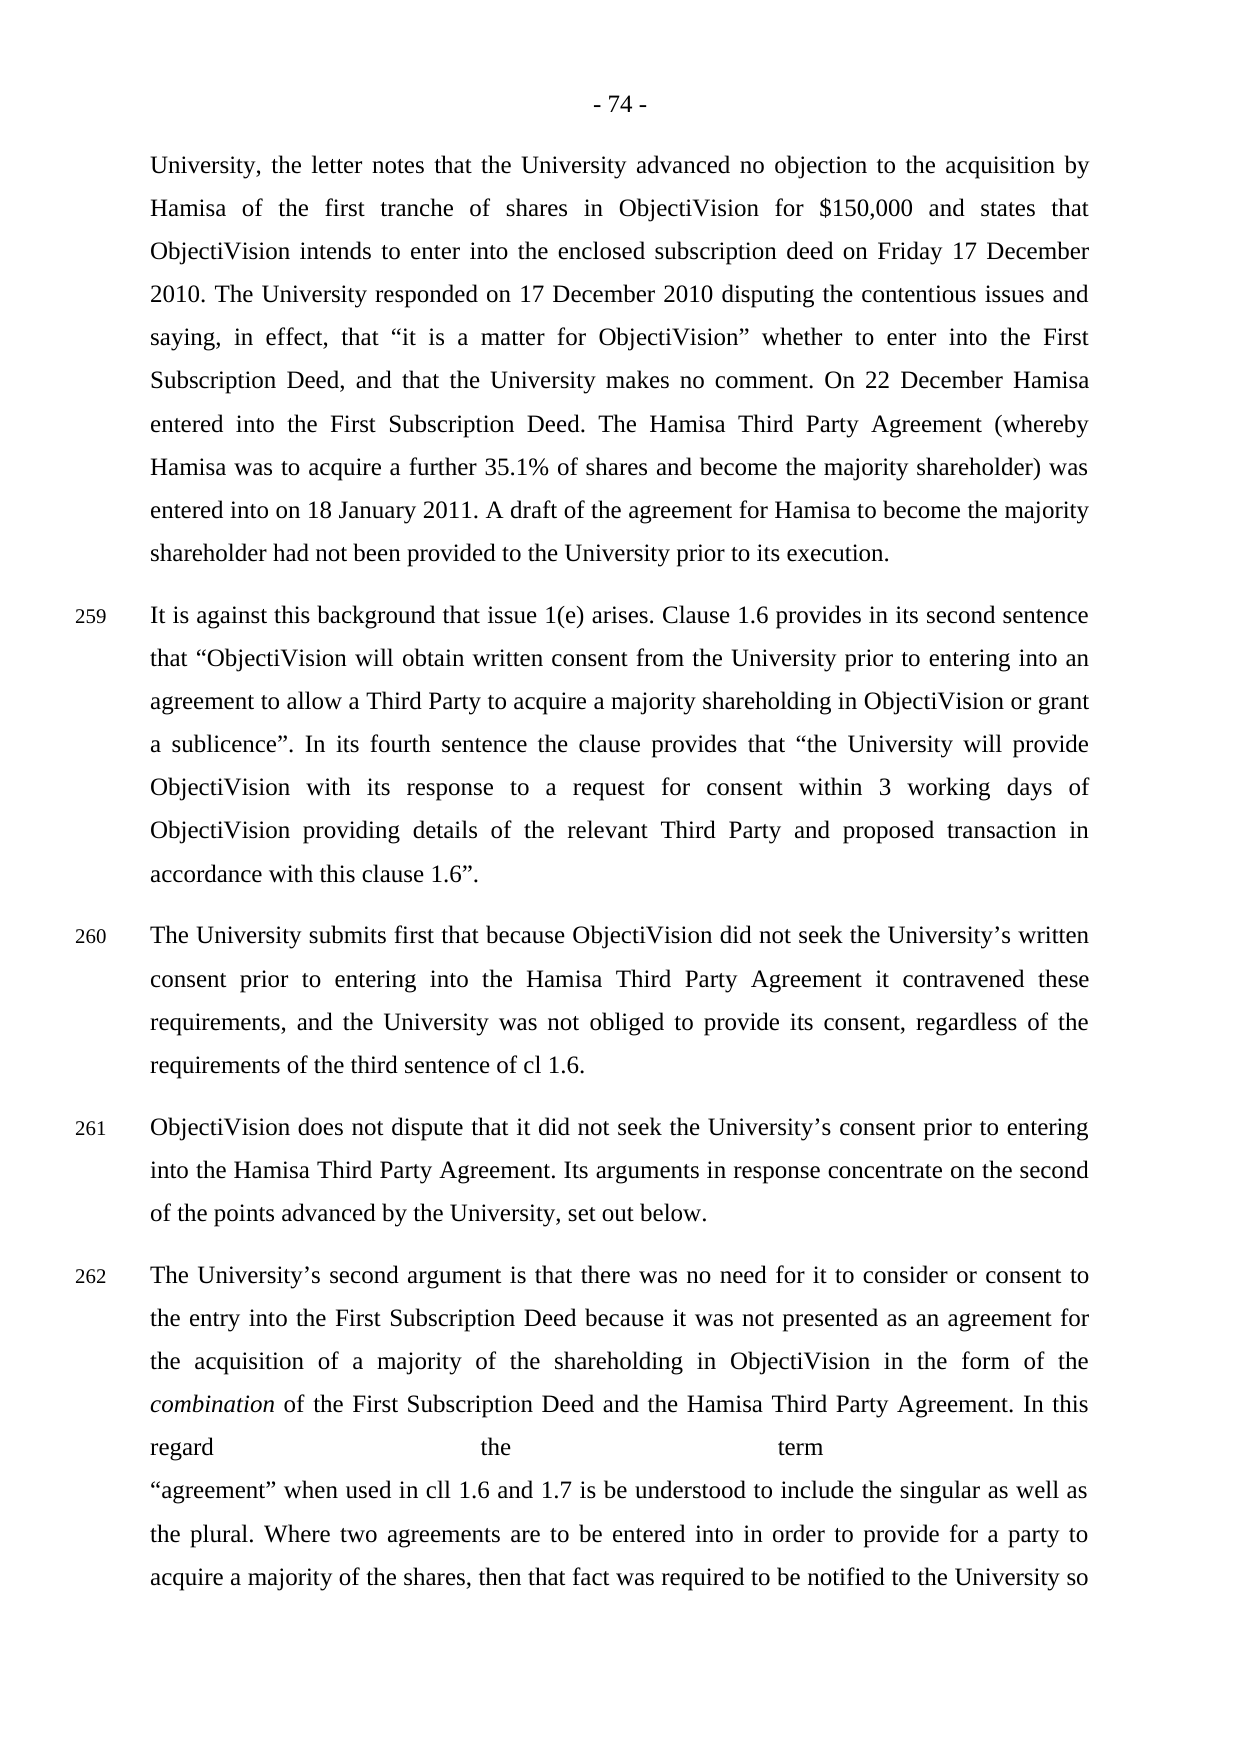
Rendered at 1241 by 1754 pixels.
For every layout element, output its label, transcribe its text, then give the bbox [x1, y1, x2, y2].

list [75, 150, 1090, 567]
list 260 The University submits first that because ObjectiVision did not seek the University’s written consent prior to entering into the Hamisa Third Party Agreement it contravened these requirements, and the University was not obliged to provide its consent, regardless of the requirements of the third sentence of cl 1.6. [75, 921, 1090, 1079]
list 261 ObjectiVision does not dispute that it did not seek the University’s consent prior to entering into the Hamisa Third Party Agreement. Its arguments in response concentrate on the second of the points advanced by the University, set out below. [75, 1112, 1090, 1227]
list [75, 1260, 1090, 1591]
list 259 It is against this background that issue 1(e) arises. Clause 1.6 provides in its second sentence that “ObjectiVision will obtain written consent from the University prior to entering into an agreement to allow a Third Party to acquire a majority shareholding in ObjectiVision or grant a sublicence”. In its fourth sentence the clause provides that “the University will provide ObjectiVision with its response to a request for consent within 3 working days of ObjectiVision providing details of the relevant Third Party and proposed transaction in accordance with this clause 1.6”. [75, 600, 1090, 887]
